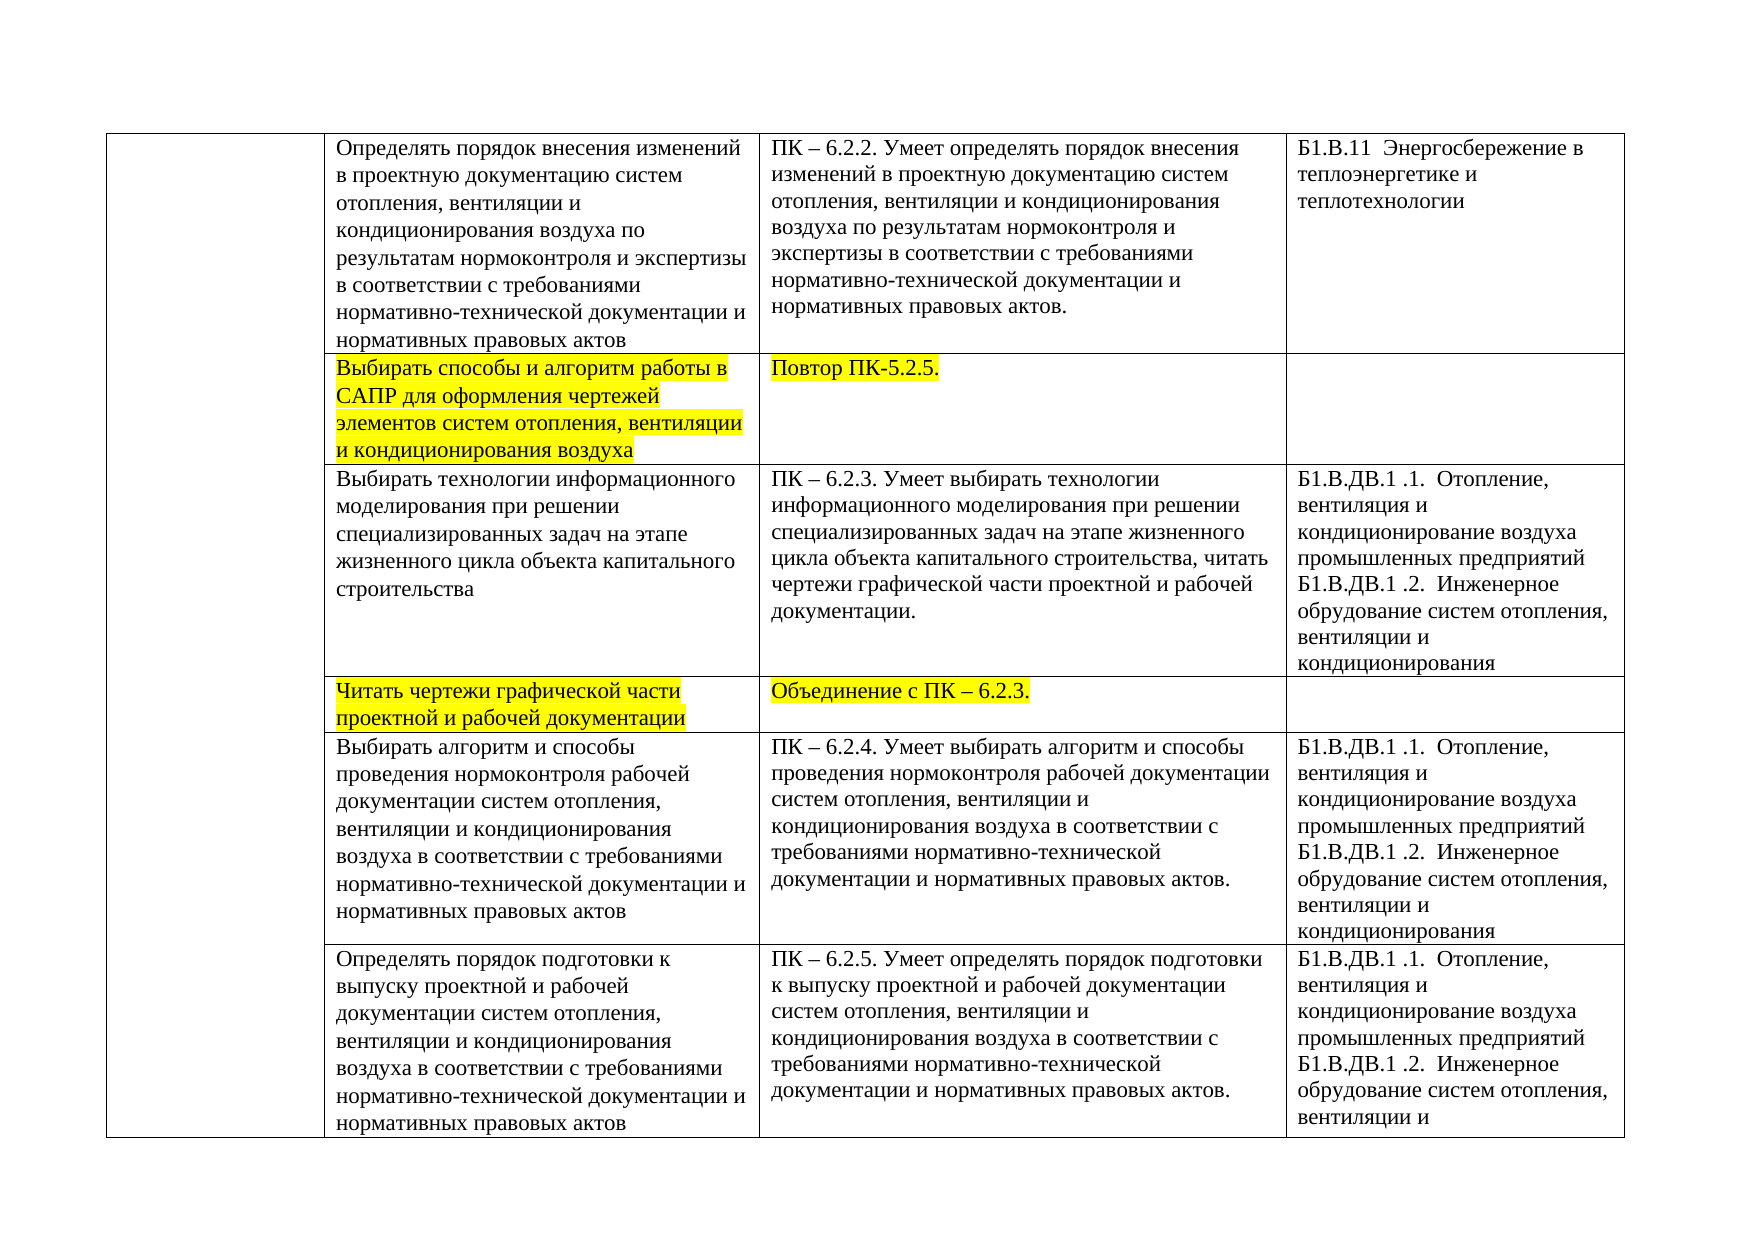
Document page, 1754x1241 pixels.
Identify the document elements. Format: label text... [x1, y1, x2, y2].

table_cell Объединение с ПК – 6.2.3. [760, 677, 1286, 732]
table_cell Повтор ПК-5.2.5. [760, 354, 1286, 464]
table_cell ПК – 6.2.4. Умеет выбирать алгоритм и способы проведения нормоконтроля рабочей документации систем отопления, вентиляции и кондиционирования воздуха в соответствии с требованиями нормативно-технической документации и нормативных правовых актов. [760, 733, 1286, 944]
table_cell Читать чертежи графической части проектной и рабочей документации [325, 677, 759, 732]
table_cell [760, 945, 1286, 1137]
table_cell [1287, 354, 1624, 464]
table_cell Выбирать способы и алгоритм работы в САПР для оформления чертежей элементов систем отопления, вентиляции и кондиционирования воздуха [325, 354, 759, 464]
table_cell Выбирать алгоритм и способы проведения нормоконтроля рабочей документации систем отопления, вентиляции и кондиционирования воздуха в соответствии с требованиями нормативно-технической документации и нормативных правовых актов [325, 733, 759, 944]
table_cell Выбирать технологии информационного моделирования при решении специализированных задач на этапе жизненного цикла объекта капитального строительства [325, 465, 759, 676]
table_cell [1287, 945, 1624, 1137]
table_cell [107, 134, 324, 1137]
table_cell ПК – 6.2.2. Умеет определять порядок внесения изменений в проектную документацию систем отопления, вентиляции и кондиционирования воздуха по результатам нормоконтроля и экспертизы в соответствии с требованиями нормативно-технической документации и нормативных правовых актов. [760, 134, 1286, 353]
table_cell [325, 945, 759, 1137]
table_cell ПК – 6.2.3. Умеет выбирать технологии информационного моделирования при решении специализированных задач на этапе жизненного цикла объекта капитального строительства, читать чертежи графической части проектной и рабочей документации. [760, 465, 1286, 676]
table_cell [1287, 677, 1624, 732]
table_cell Б1.В.11 Энергосбережение в теплоэнергетике и теплотехнологии [1287, 134, 1624, 353]
table_cell Определять порядок внесения изменений в проектную документацию систем отопления, вентиляции и кондиционирования воздуха по результатам нормоконтроля и экспертизы в соответствии с требованиями нормативно-технической документации и нормативных правовых актов [325, 134, 759, 353]
